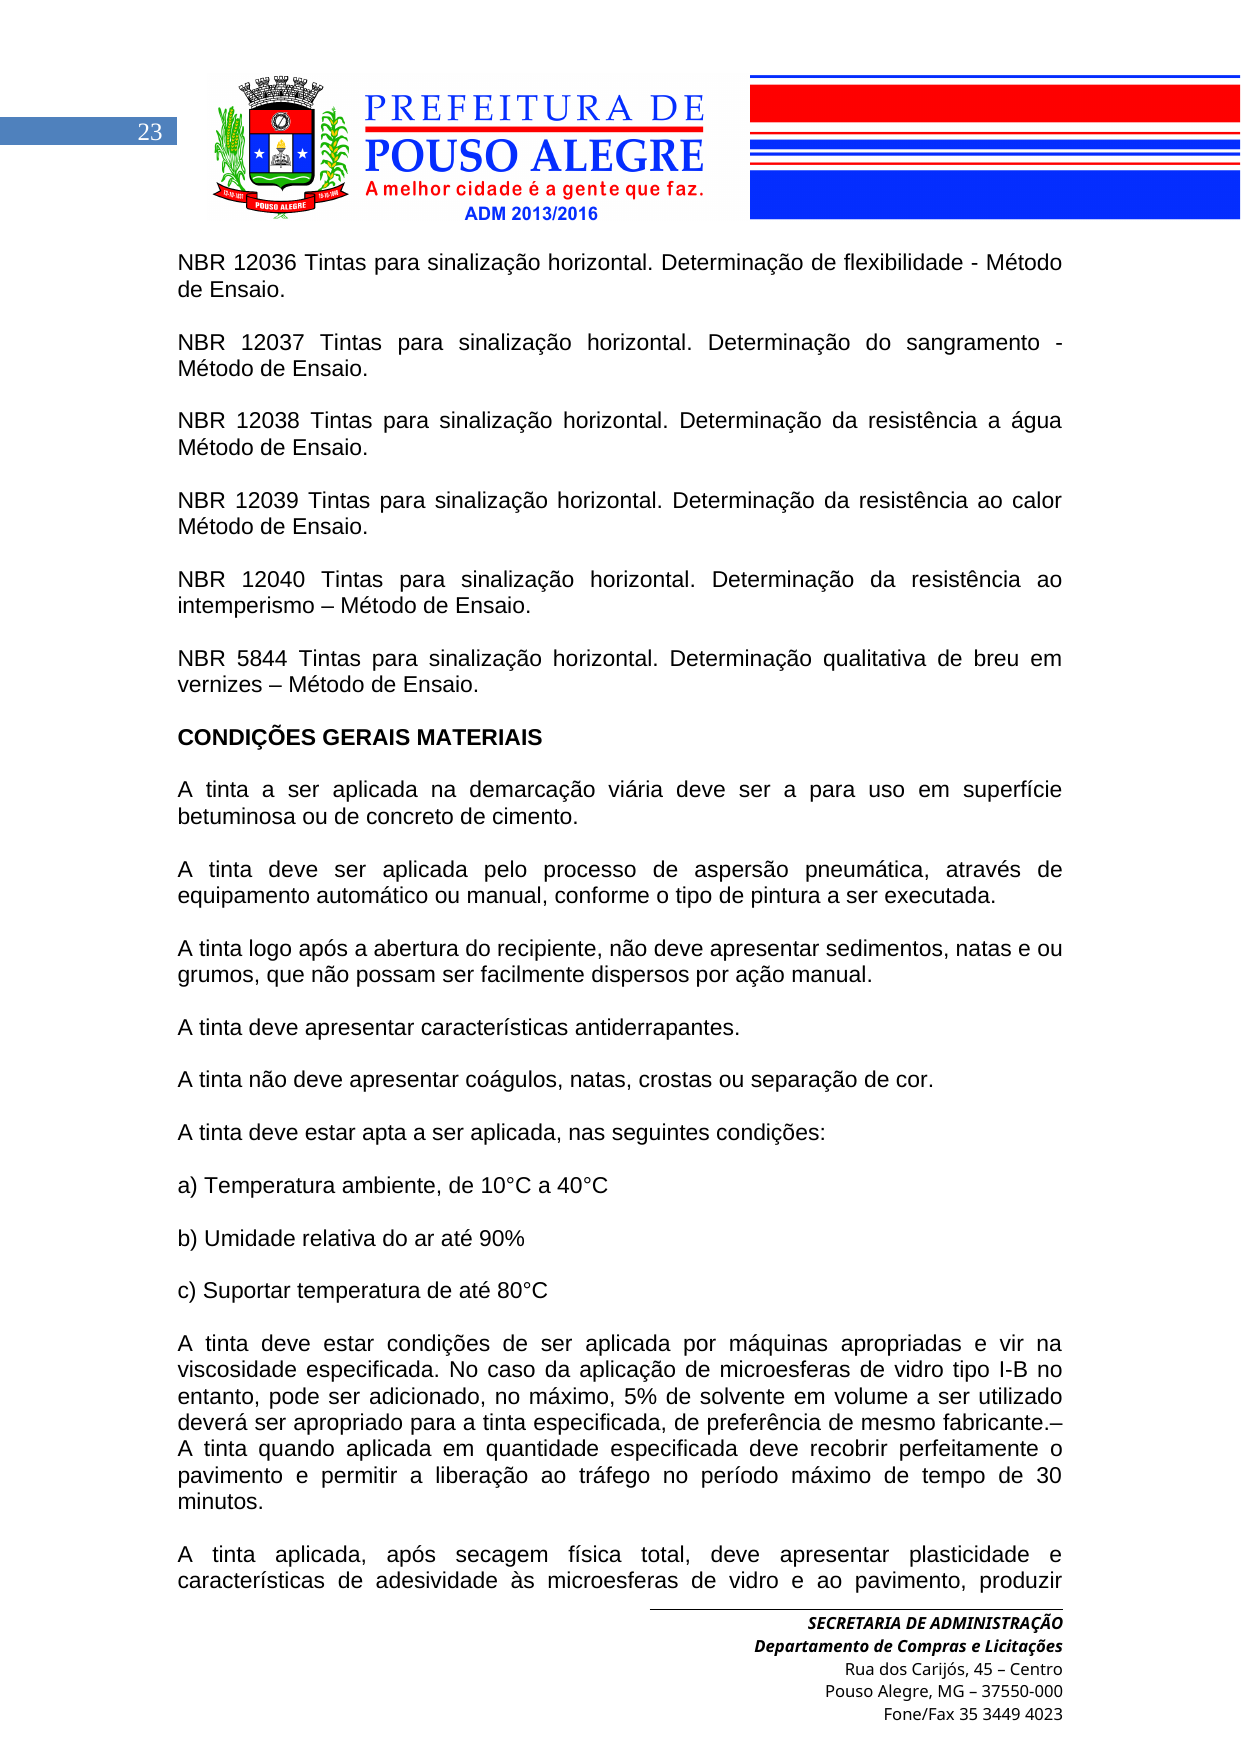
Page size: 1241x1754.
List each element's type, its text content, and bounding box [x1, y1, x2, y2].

list NBR 12040 Tintas para sinalização horizontal. Determinação da resistência ao intemperismo – Método de Ensaio. [177, 566, 1063, 618]
list A tinta não deve apresentar coágulos, natas, crostas ou separação de cor. [177, 1066, 1063, 1093]
list A tinta logo após a abertura do recipiente, não deve apresentar sedimentos, natas e ou grumos, que não possam ser facilmente dispersos por ação manual. [177, 934, 1063, 987]
list NBR 12036 Tintas para sinalização horizontal. Determinação de flexibilidade - Método de Ensaio. [177, 249, 1063, 302]
list b) Umidade relativa do ar até 90% [177, 1224, 1063, 1251]
list a) Temperatura ambiente, de 10°C a 40°C [177, 1172, 1063, 1198]
list A tinta deve estar apta a ser aplicada, nas seguintes condições: [177, 1119, 1063, 1145]
list NBR 12038 Tintas para sinalização horizontal. Determinação da resistência a água Método de Ensaio. [177, 407, 1063, 460]
list CONDIÇÕES GERAIS MATERIAIS [177, 724, 1063, 750]
list A tinta deve ser aplicada pelo processo de aspersão pneumática, através de equipamento automático ou manual, conforme o tipo de pintura a ser executada. [177, 856, 1063, 908]
list c) Suportar temperatura de até 80°C [177, 1277, 1063, 1303]
list NBR 5844 Tintas para sinalização horizontal. Determinação qualitativa de breu em vernizes – Método de Ensaio. [177, 645, 1063, 697]
list NBR 12039 Tintas para sinalização horizontal. Determinação da resistência ao calor Método de Ensaio. [177, 487, 1063, 539]
picture [206, 73, 1241, 221]
list A tinta deve apresentar características antiderrapantes. [177, 1014, 1063, 1040]
list A tinta deve estar condições de ser aplicada por máquinas apropriadas e vir na viscosidade especificada. No caso da aplicação de microesferas de vidro tipo I-B no entanto, pode ser adicionado, no máximo, 5% de solvente em volume a ser utilizado deverá ser apropriado para a tinta especificada, de preferência de mesmo fabricante.– A tinta quando aplicada em quantidade especificada deve recobrir perfeitamente o pavimento e permitir a liberação ao tráfego no período máximo de tempo de 30 minutos. [177, 1330, 1063, 1514]
list A tinta a ser aplicada na demarcação viária deve ser a para uso em superfície betuminosa ou de concreto de cimento. [177, 776, 1063, 829]
list NBR 12037 Tintas para sinalização horizontal. Determinação do sangramento - Método de Ensaio. [177, 328, 1063, 381]
